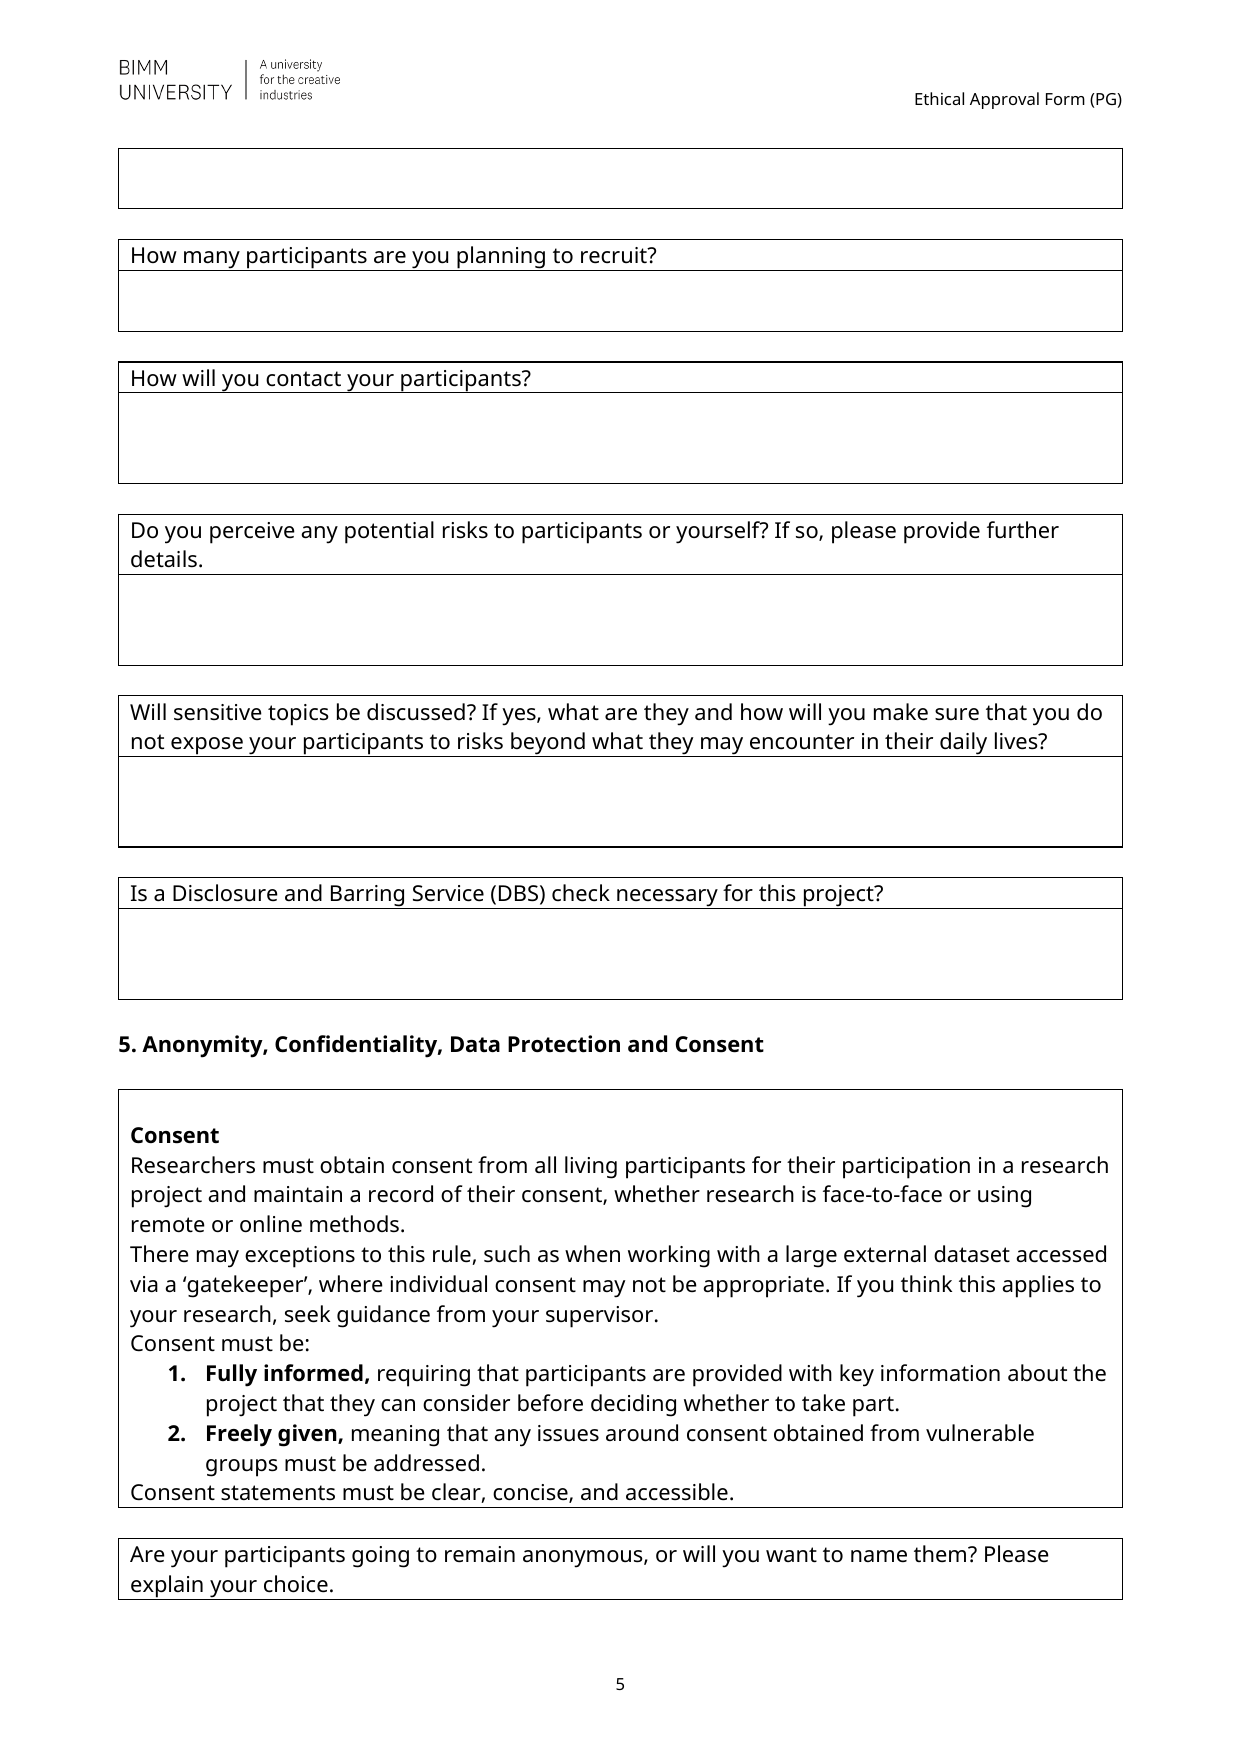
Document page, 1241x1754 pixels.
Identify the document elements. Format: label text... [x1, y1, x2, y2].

table_header How will you contact your participants? [119, 363, 1122, 392]
table_header Will sensitive topics be discussed? If yes, what are they and how will you make sure that you do not expose your participants to risks beyond what they may encounter in their daily lives? [119, 696, 1122, 756]
table_cell [119, 757, 1122, 846]
picture [118, 59, 340, 101]
table_header Consent Researchers must obtain consent from all living participants for their participation in a research project and maintain a record of their consent, whether research is face-to-face or using remote or online methods. There may exceptions to this rule, such as when working with a large external dataset accessed via a ‘gatekeeper’, where individual consent may not be appropriate. If you think this applies to your research, seek guidance from your supervisor. Consent must be: Fully informed, requiring that participants are provided with key information about the project that they can consider before deciding whether to take part. Freely given, meaning that any issues around consent obtained from vulnerable groups must be addressed. Consent statements must be clear, concise, and accessible. [119, 1090, 1122, 1507]
table_cell [119, 393, 1122, 483]
table_cell [119, 575, 1122, 664]
table_header Is a Disclosure and Barring Service (DBS) check necessary for this project? [119, 878, 1122, 908]
table_cell [119, 149, 1122, 208]
text 5. Anonymity, Confidentiality, Data Protection and Consent [118, 1029, 1122, 1059]
table_cell [119, 909, 1122, 998]
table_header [119, 1539, 1122, 1598]
table_header Do you perceive any potential risks to participants or yourself? If so, please provide further details. [119, 515, 1122, 574]
table_cell [119, 271, 1122, 331]
table_header How many participants are you planning to recruit? [119, 240, 1122, 270]
